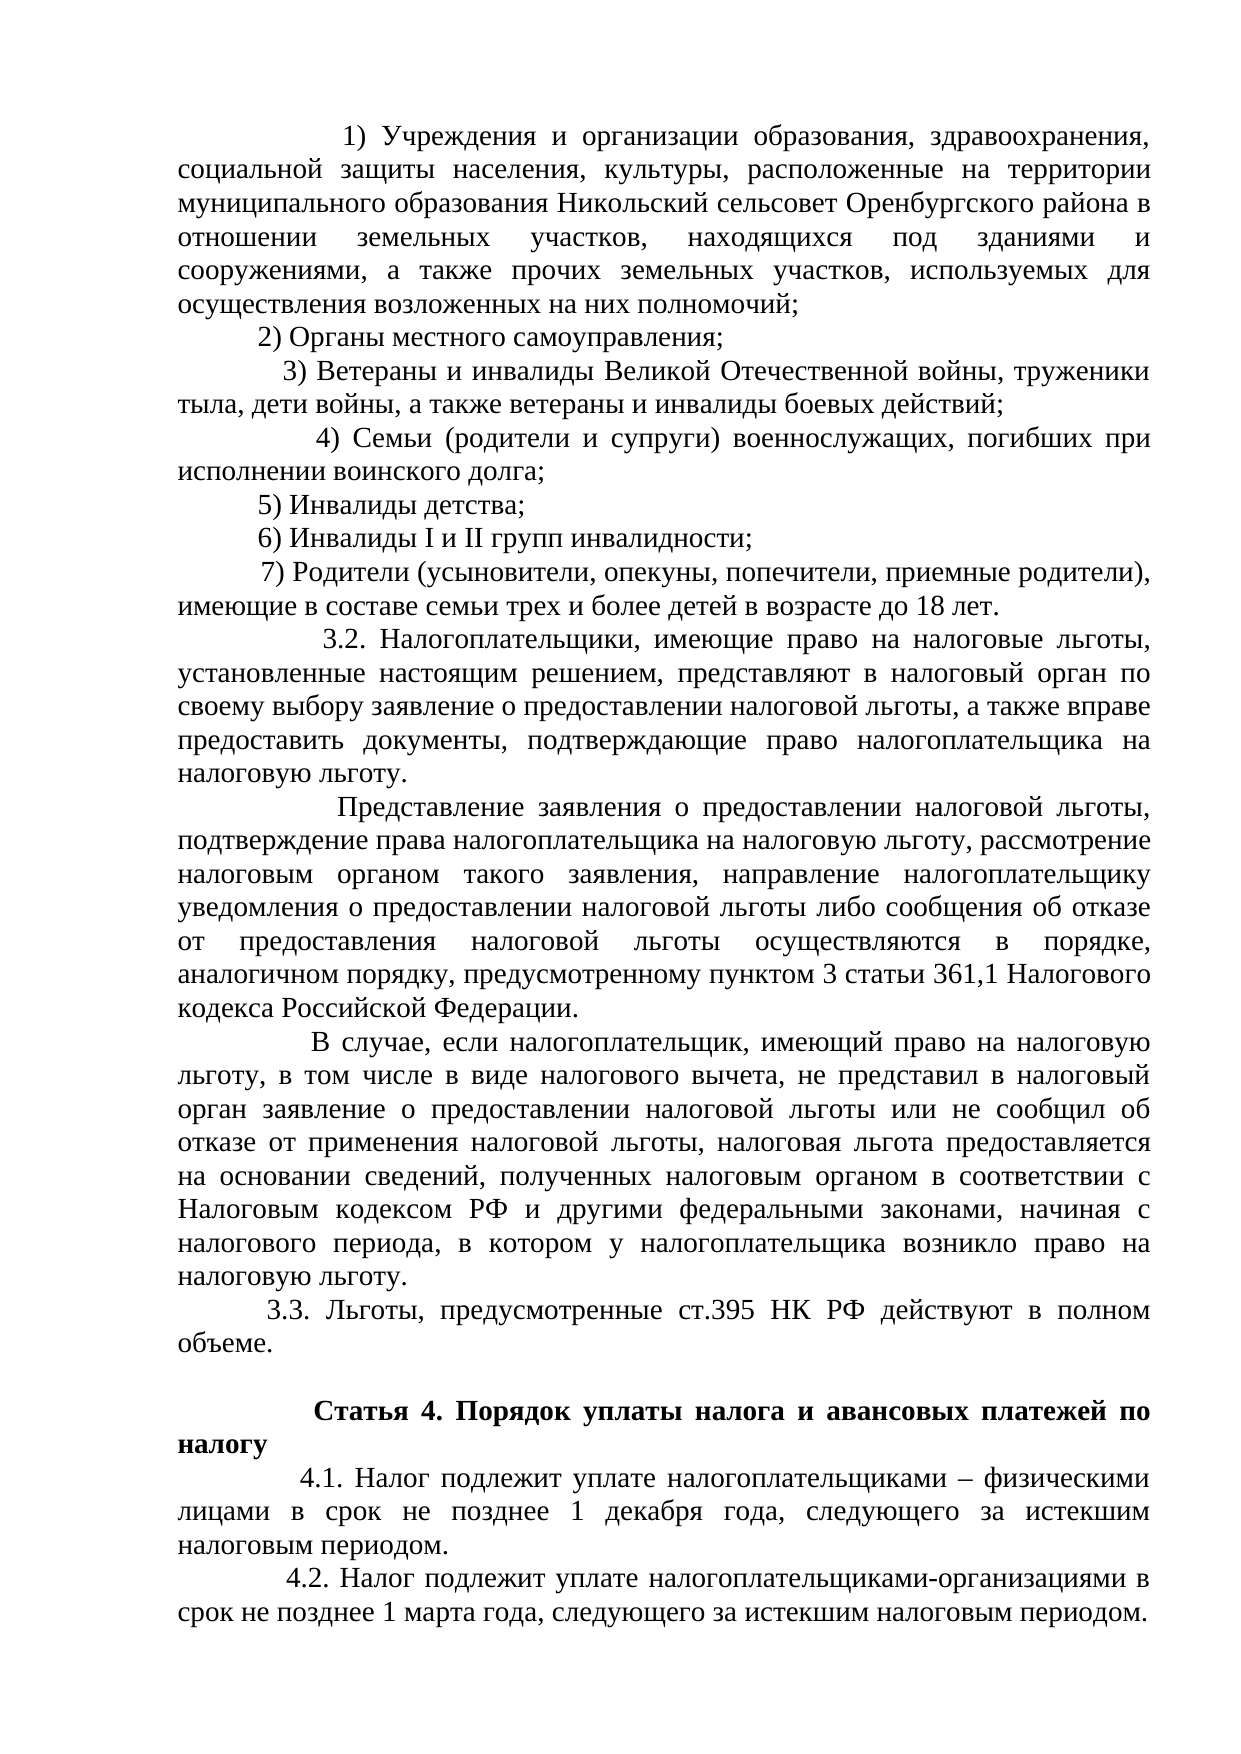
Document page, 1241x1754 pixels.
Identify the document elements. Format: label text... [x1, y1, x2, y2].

text Статья 4. Порядок уплаты налога и авансовых платежей по налогу [177, 1393, 1152, 1460]
text 6) Инвалиды I и II групп инвалидности; [177, 521, 1152, 554]
text 3) Ветераны и инвалиды Великой Отечественной войны, труженики тыла, дети войны, а также ветераны и инвалиды боевых действий; [177, 353, 1152, 420]
text 7) Родители (усыновители, опекуны, попечители, приемные родители), имеющие в составе семьи трех и более детей в возрасте до 18 лет. [177, 554, 1152, 621]
text 3.3. Льготы, предусмотренные ст.395 НК РФ действуют в полном объеме. [177, 1292, 1152, 1359]
text 4.1. Налог подлежит уплате налогоплательщиками – физическими лицами в срок не позднее 1 декабря года, следующего за истекшим налоговым периодом. [177, 1460, 1152, 1560]
text 5) Инвалиды детства; [177, 487, 1152, 521]
text 3.2. Налогоплательщики, имеющие право на налоговые льготы, установленные настоящим решением, представляют в налоговый орган по своему выбору заявление о предоставлении налоговой льготы, а также вправе предоставить документы, подтверждающие право налогоплательщика на налоговую льготу. [177, 621, 1152, 789]
text 2) Органы местного самоуправления; [177, 319, 1152, 353]
text В случае, если налогоплательщик, имеющий право на налоговую льготу, в том числе в виде налогового вычета, не представил в налоговый орган заявление о предоставлении налоговой льготы или не сообщил об отказе от применения налоговой льготы, налоговая льгота предоставляется на основании сведений, полученных налоговым органом в соответствии с Налоговым кодексом РФ и другими федеральными законами, начиная с налогового периода, в котором у налогоплательщика возникло право на налоговую льготу. [177, 1024, 1152, 1292]
text 1) Учреждения и организации образования, здравоохранения, социальной защиты населения, культуры, расположенные на территории муниципального образования Никольский сельсовет Оренбургского района в отношении земельных участков, находящихся под зданиями и сооружениями, а также прочих земельных участков, используемых для осуществления возложенных на них полномочий; [177, 118, 1152, 319]
text 4.2. Налог подлежит уплате налогоплательщиками-организациями в срок не позднее 1 марта года, следующего за истекшим налоговым периодом. [177, 1560, 1152, 1627]
text 4) Семьи (родители и супруги) военнослужащих, погибших при исполнении воинского долга; [177, 420, 1152, 487]
text Представление заявления о предоставлении налоговой льготы, подтверждение права налогоплательщика на налоговую льготу, рассмотрение налоговым органом такого заявления, направление налогоплательщику уведомления о предоставлении налоговой льготы либо сообщения об отказе от предоставления налоговой льготы осуществляются в порядке, аналогичном порядку, предусмотренному пунктом 3 статьи 361,1 Налогового кодекса Российской Федерации. [177, 789, 1152, 1024]
